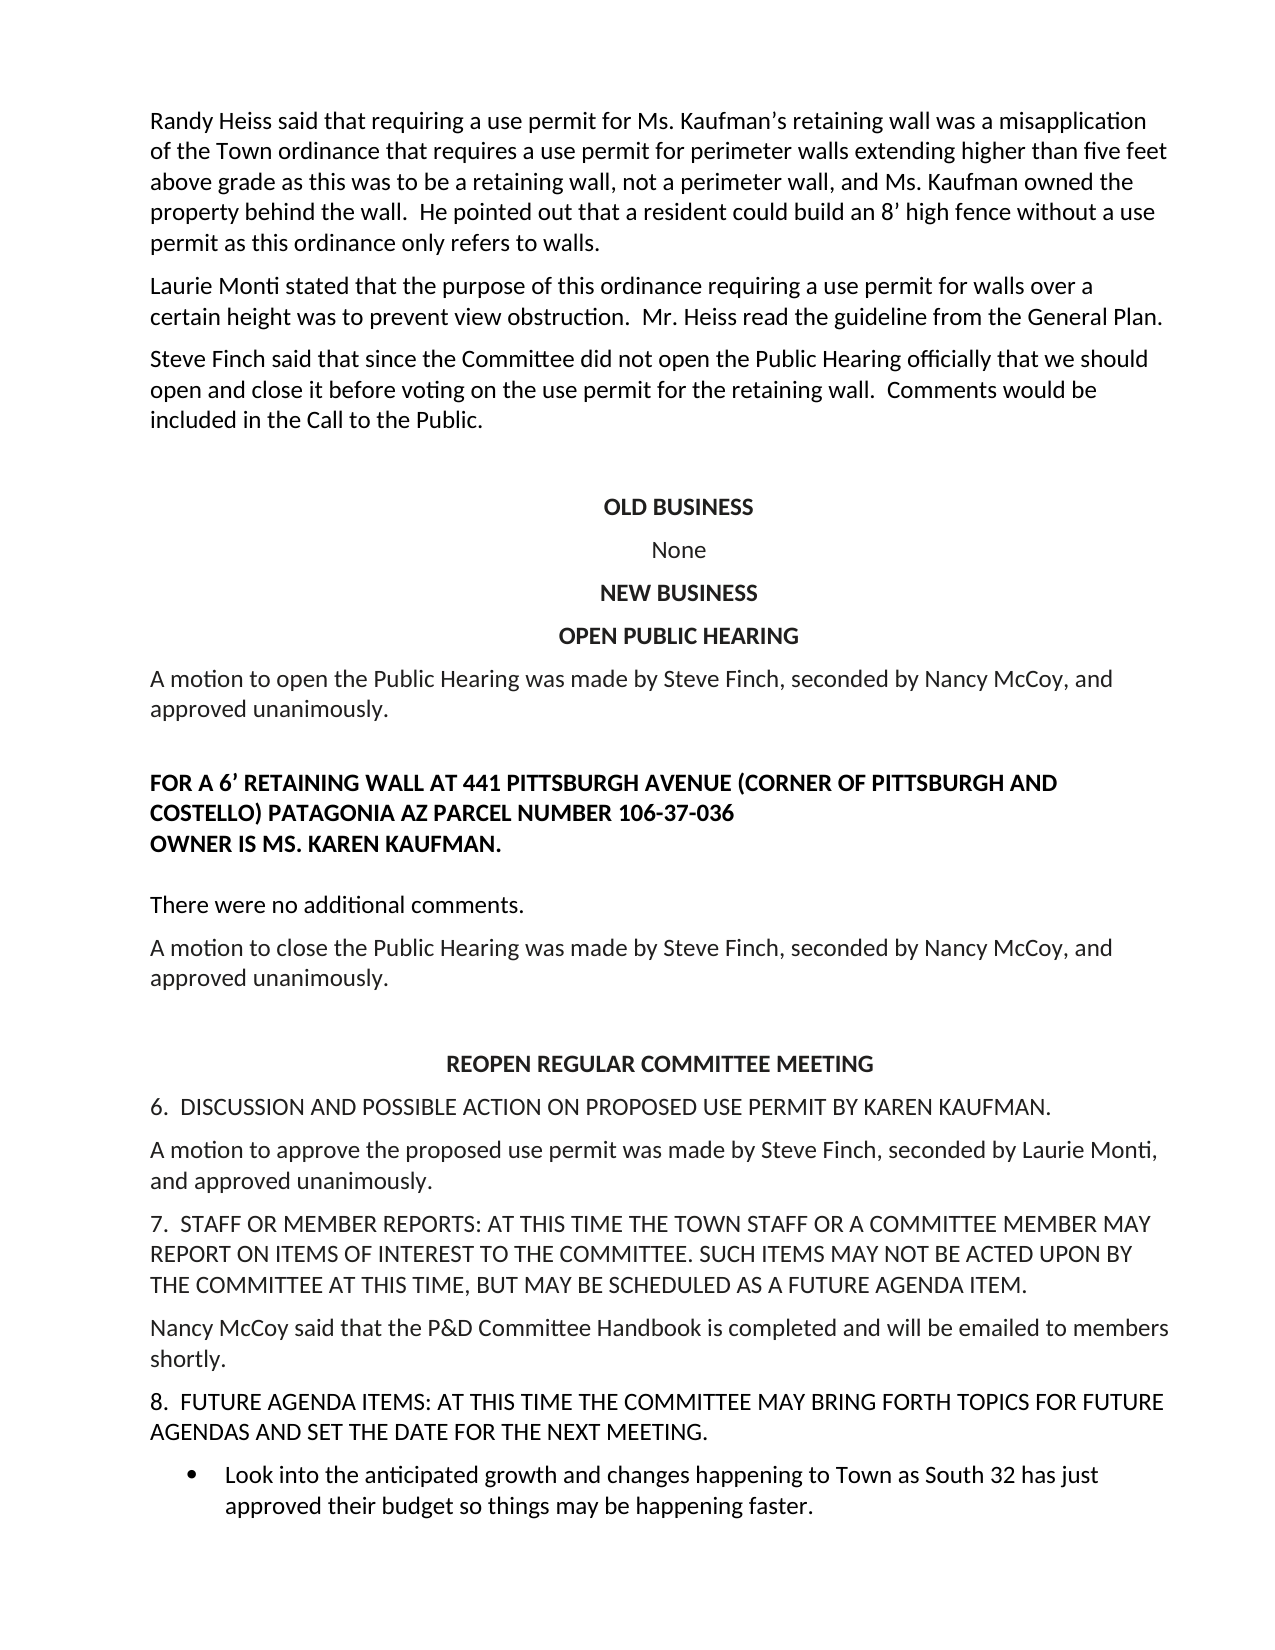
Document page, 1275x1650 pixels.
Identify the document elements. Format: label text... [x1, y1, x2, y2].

text Nancy McCoy said that the P&D Committee Handbook is completed and will be emailed to members shortly. [150, 1312, 1170, 1373]
text NEW BUSINESS [187, 577, 1170, 607]
text None [187, 534, 1170, 564]
list Look into the anticipated growth and changes happening to Town as South 32 has just approved their budget so things may be happening faster. [187, 1459, 1170, 1520]
text Randy Heiss said that requiring a use permit for Ms. Kaufman’s retaining wall was a misapplication of the Town ordinance that requires a use permit for perimeter walls extending higher than five feet above grade as this was to be a retaining wall, not a perimeter wall, and Ms. Kaufman owned the property behind the wall. He pointed out that a resident could build an 8’ high fence without a use permit as this ordinance only refers to walls. [150, 105, 1170, 258]
text A motion to approve the proposed use permit was made by Steve Finch, seconded by Laurie Monti, and approved unanimously. [150, 1134, 1170, 1196]
text 8. FUTURE AGENDA ITEMS: AT THIS TIME THE COMMITTEE MAY BRING FORTH TOPICS FOR FUTURE AGENDAS AND SET THE DATE FOR THE NEXT MEETING. [150, 1386, 1170, 1447]
text REOPEN REGULAR COMMITTEE MEETING [150, 1048, 1170, 1079]
title There were no additional comments. [150, 889, 1170, 919]
text 7. STAFF OR MEMBER REPORTS: AT THIS TIME THE TOWN STAFF OR A COMMITTEE MEMBER MAY REPORT ON ITEMS OF INTEREST TO THE COMMITTEE. SUCH ITEMS MAY NOT BE ACTED UPON BY THE COMMITTEE AT THIS TIME, BUT MAY BE SCHEDULED AS A FUTURE AGENDA ITEM. [150, 1208, 1170, 1300]
text A motion to open the Public Hearing was made by Steve Finch, seconded by Nancy McCoy, and approved unanimously. [150, 663, 1170, 724]
text OLD BUSINESS [187, 491, 1170, 521]
text A motion to close the Public Hearing was made by Steve Finch, seconded by Nancy McCoy, and approved unanimously. [150, 932, 1170, 993]
title FOR A 6’ RETAINING WALL AT 441 PITTSBURGH AVENUE (CORNER OF PITTSBURGH AND COSTELLO) PATAGONIA AZ PARCEL NUMBER 106-37-036 [150, 767, 1170, 828]
title OWNER IS MS. KAREN KAUFMAN. [150, 828, 1170, 858]
text Laurie Monti stated that the purpose of this ordinance requiring a use permit for walls over a certain height was to prevent view obstruction. Mr. Heiss read the guideline from the General Plan. [150, 270, 1170, 331]
text 6. DISCUSSION AND POSSIBLE ACTION ON PROPOSED USE PERMIT BY KAREN KAUFMAN. [150, 1092, 1170, 1122]
text OPEN PUBLIC HEARING [187, 620, 1170, 650]
text Steve Finch said that since the Committee did not open the Public Hearing officially that we should open and close it before voting on the use permit for the retaining wall. Comments would be included in the Call to the Public. [150, 344, 1170, 435]
